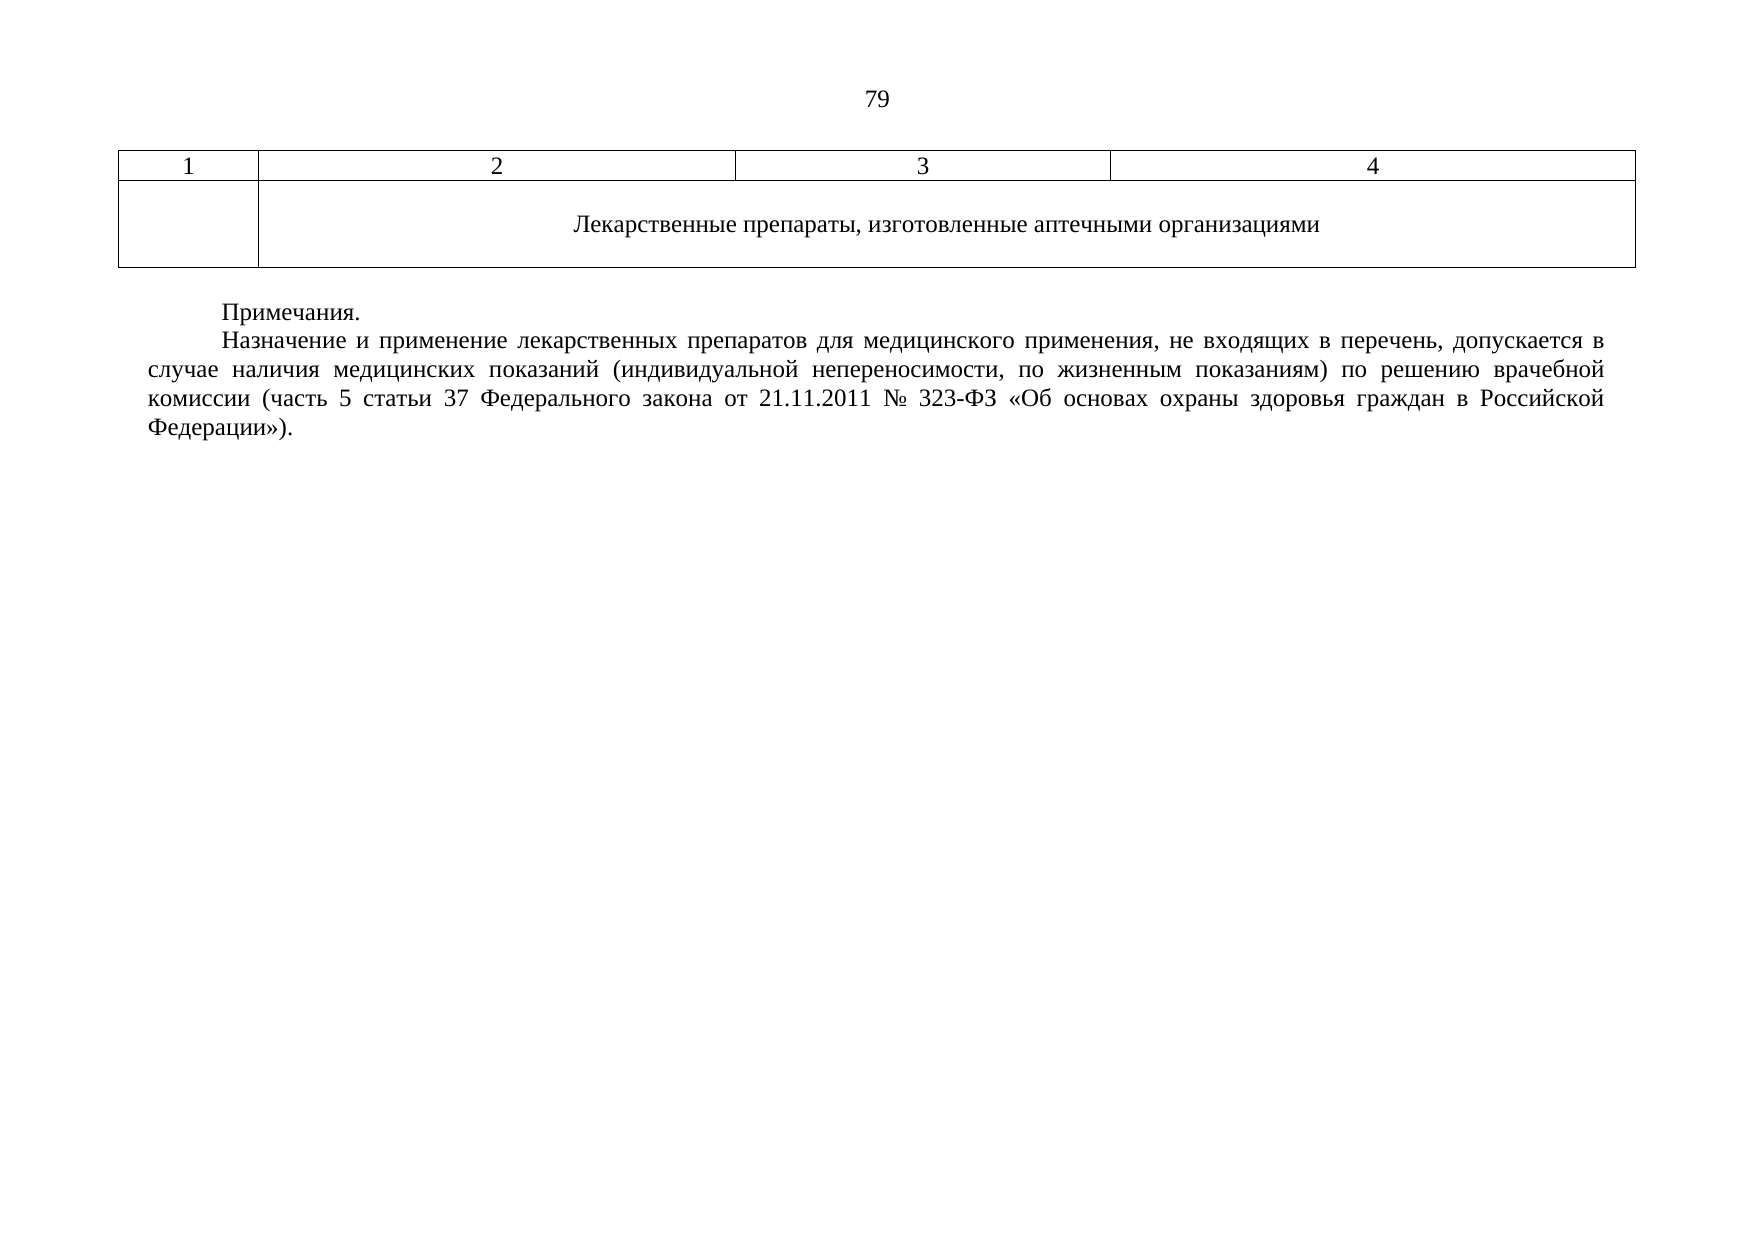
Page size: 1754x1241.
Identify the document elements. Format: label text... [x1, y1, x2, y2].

table_header 3 [736, 151, 1110, 180]
table_header 4 [1111, 151, 1635, 180]
text Назначение и применение лекарственных препаратов для медицинского применения, не входящих в перечень, допускается в случае наличия медицинских показаний (индивидуальной непереносимости, по жизненным показаниям) по решению врачебной комиссии (часть 5 статьи 37 Федерального закона от 21.11.2011 № 323-ФЗ «Об основах охраны здоровья граждан в Российской Федерации»). [148, 326, 1606, 441]
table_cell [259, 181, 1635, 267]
table_header 1 [119, 151, 258, 180]
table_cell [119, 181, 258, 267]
table_header 2 [259, 151, 735, 180]
text Примечания. [148, 297, 1606, 326]
